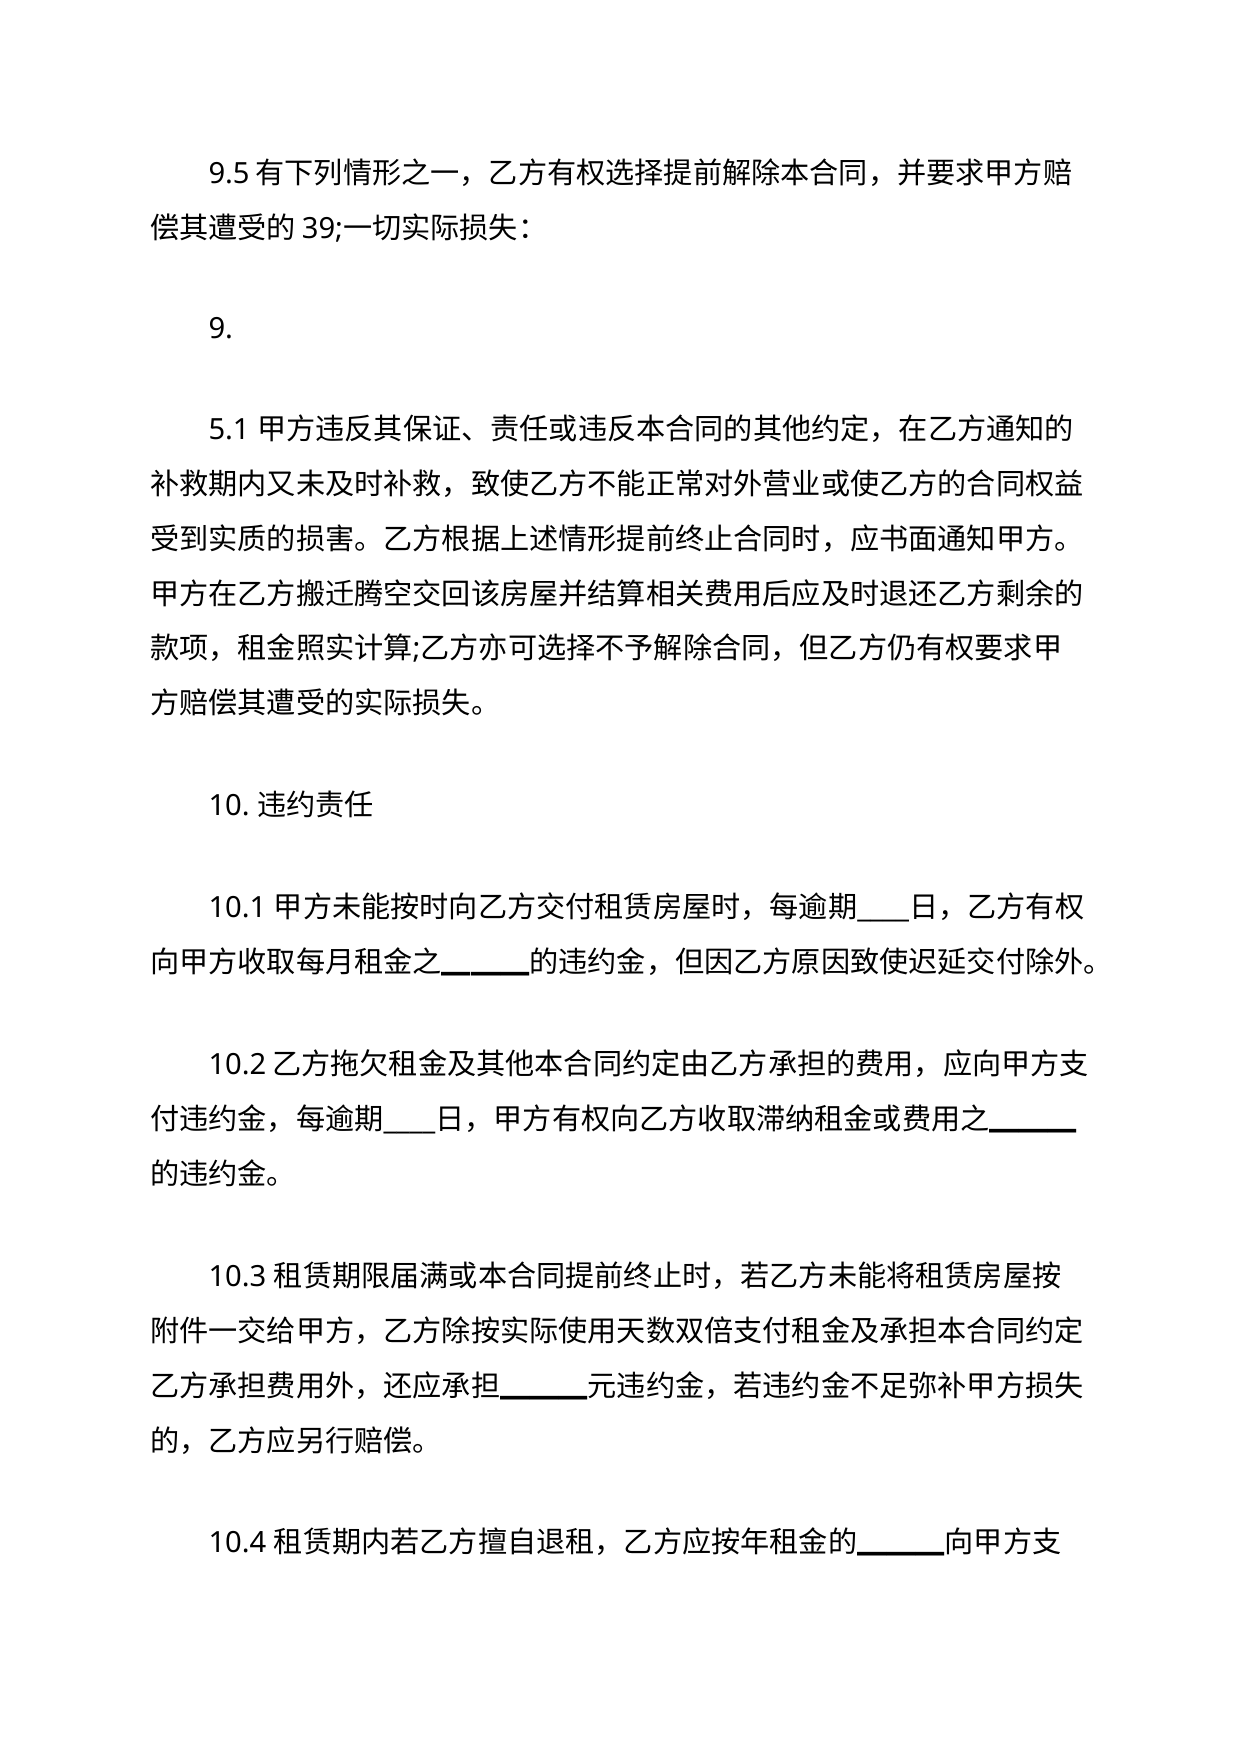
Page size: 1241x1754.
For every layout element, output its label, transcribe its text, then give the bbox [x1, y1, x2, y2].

text 10. 违约责任 [150, 782, 1090, 824]
text 10.3 租赁期限届满或本合同提前终止时，若乙方未能将租赁房屋按附件一交给甲方，乙方除按实际使用天数双倍支付租金及承担本合同约定乙方承担费用外，还应承担▁▁▁元违约金，若违约金不足弥补甲方损失的，乙方应另行赔偿。 [150, 1252, 1090, 1459]
text 10.1 甲方未能按时向乙方交付租赁房屋时，每逾期____日，乙方有权向甲方收取每月租金之▁▁▁的违约金，但因乙方原因致使迟延交付除外。 [150, 884, 1090, 981]
text 9.5有下列情形之一，乙方有权选择提前解除本合同，并要求甲方赔偿其遭受的39;一切实际损失： [150, 150, 1090, 247]
text 10.2乙方拖欠租金及其他本合同约定由乙方承担的费用，应向甲方支付违约金，每逾期____日，甲方有权向乙方收取滞纳租金或费用之▁▁▁的违约金。 [150, 1041, 1090, 1193]
text 5.1 甲方违反其保证、责任或违反本合同的其他约定，在乙方通知的补救期内又未及时补救，致使乙方不能正常对外营业或使乙方的合同权益受到实质的损害。乙方根据上述情形提前终止合同时，应书面通知甲方。甲方在乙方搬迁腾空交回该房屋并结算相关费用后应及时退还乙方剩余的款项，租金照实计算;乙方亦可选择不予解除合同，但乙方仍有权要求甲方赔偿其遭受的实际损失。 [150, 405, 1090, 722]
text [150, 1519, 1090, 1561]
text 9. [150, 307, 1090, 347]
